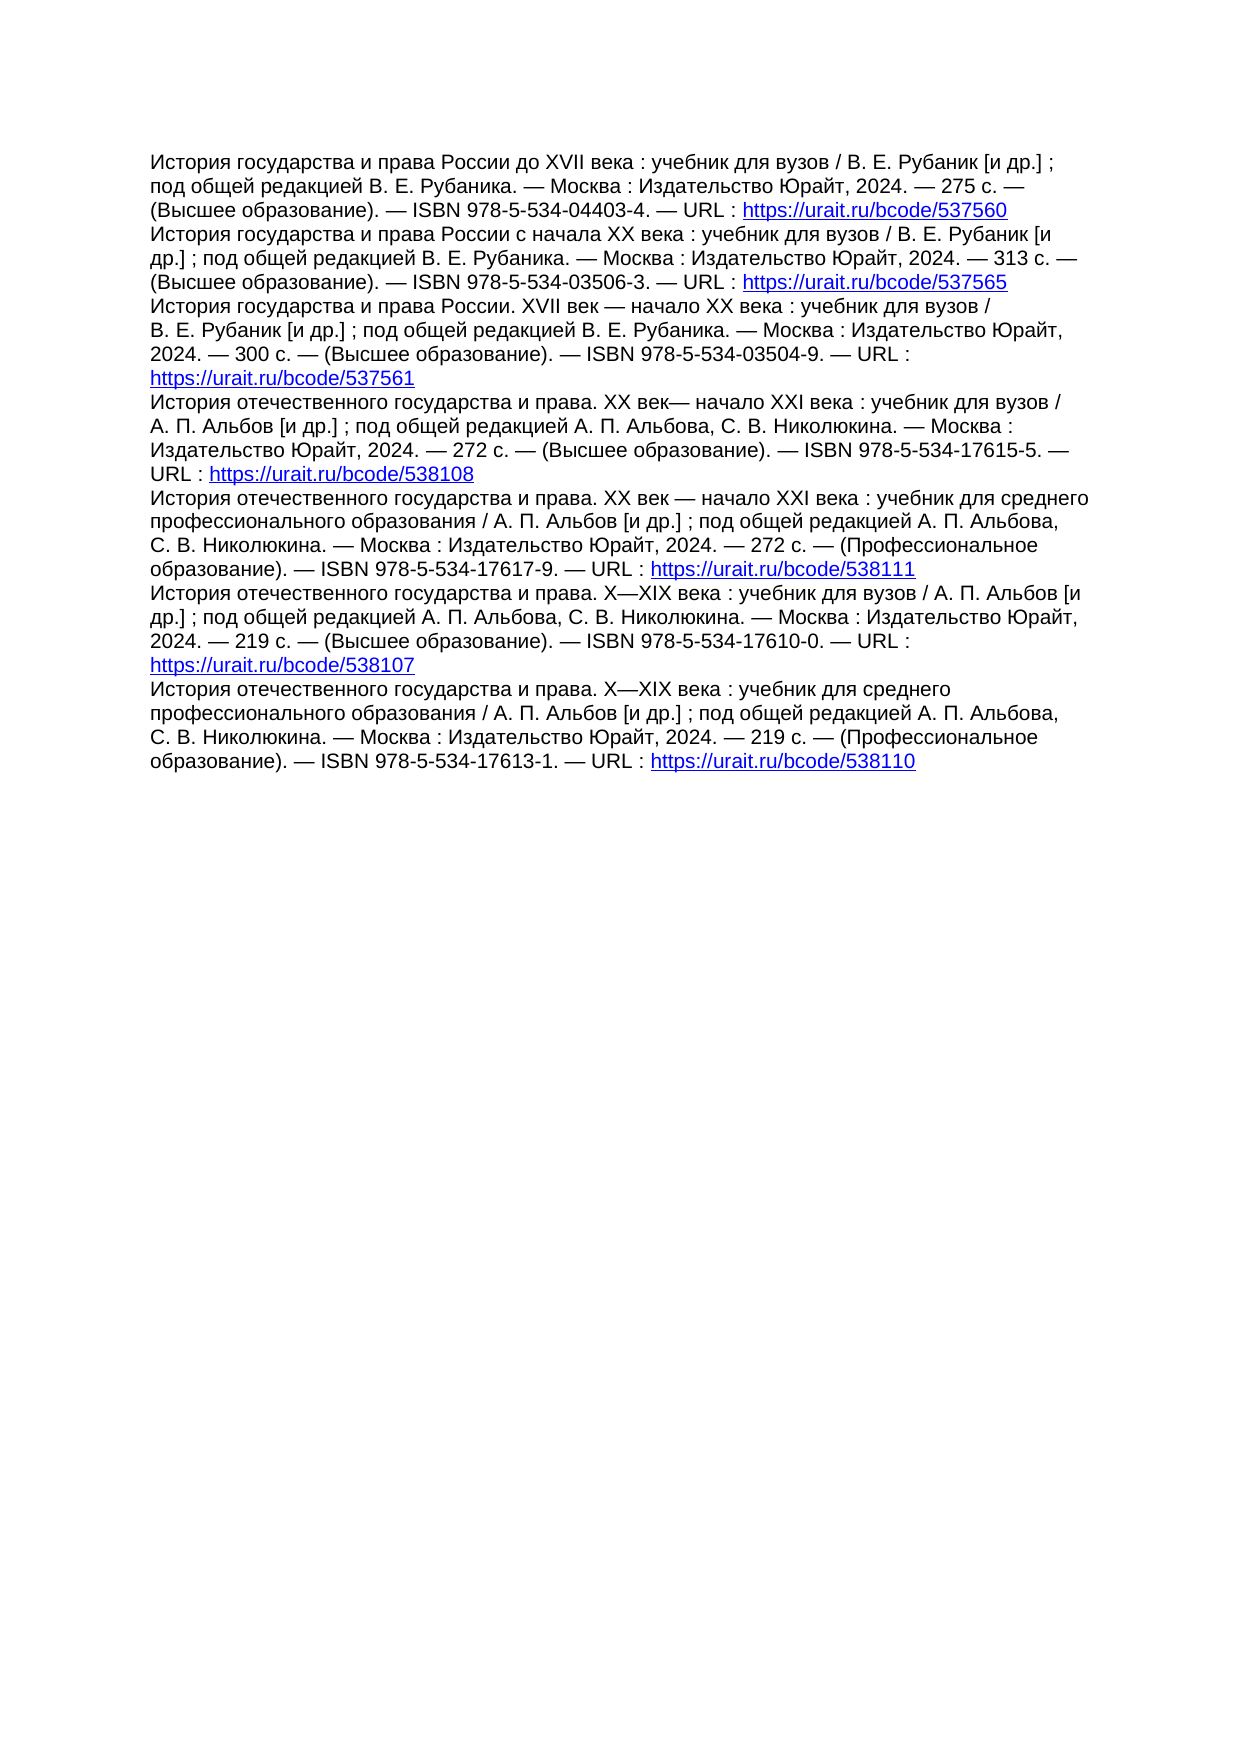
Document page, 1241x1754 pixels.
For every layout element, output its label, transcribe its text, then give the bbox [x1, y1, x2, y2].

text История государства и права России. XVII век — начало ХХ века : учебник для вузов / В. Е. Рубаник [и др.] ; под общей редакцией В. Е. Рубаника. — Москва : Издательство Юрайт, 2024. — 300 с. — (Высшее образование). — ISBN 978-5-534-03504-9. — URL : https://urait.ru/bcode/537561 [150, 294, 1090, 389]
text История отечественного государства и права. Х—XIX века : учебник для вузов / А. П. Альбов [и др.] ; под общей редакцией А. П. Альбова, С. В. Николюкина. — Москва : Издательство Юрайт, 2024. — 219 с. — (Высшее образование). — ISBN 978-5-534-17610-0. — URL : https://urait.ru/bcode/538107 [150, 581, 1090, 677]
text История государства и права России до XVII века : учебник для вузов / В. Е. Рубаник [и др.] ; под общей редакцией В. Е. Рубаника. — Москва : Издательство Юрайт, 2024. — 275 с. — (Высшее образование). — ISBN 978-5-534-04403-4. — URL : https://urait.ru/bcode/537560 [150, 150, 1090, 222]
text История отечественного государства и права. XX век— начало XXI века : учебник для вузов / А. П. Альбов [и др.] ; под общей редакцией А. П. Альбова, С. В. Николюкина. — Москва : Издательство Юрайт, 2024. — 272 с. — (Высшее образование). — ISBN 978-5-534-17615-5. — URL : https://urait.ru/bcode/538108 [150, 389, 1090, 485]
text История отечественного государства и права. Х—ХIХ века : учебник для среднего профессионального образования / А. П. Альбов [и др.] ; под общей редакцией А. П. Альбова, С. В. Николюкина. — Москва : Издательство Юрайт, 2024. — 219 с. — (Профессиональное образование). — ISBN 978-5-534-17613-1. — URL : https://urait.ru/bcode/538110 [150, 677, 1090, 773]
text История отечественного государства и права. ХХ век — начало ХХI века : учебник для среднего профессионального образования / А. П. Альбов [и др.] ; под общей редакцией А. П. Альбова, С. В. Николюкина. — Москва : Издательство Юрайт, 2024. — 272 с. — (Профессиональное образование). — ISBN 978-5-534-17617-9. — URL : https://urait.ru/bcode/538111 [150, 485, 1090, 581]
text История государства и права России с начала ХХ века : учебник для вузов / В. Е. Рубаник [и др.] ; под общей редакцией В. Е. Рубаника. — Москва : Издательство Юрайт, 2024. — 313 с. — (Высшее образование). — ISBN 978-5-534-03506-3. — URL : https://urait.ru/bcode/537565 [150, 222, 1090, 294]
